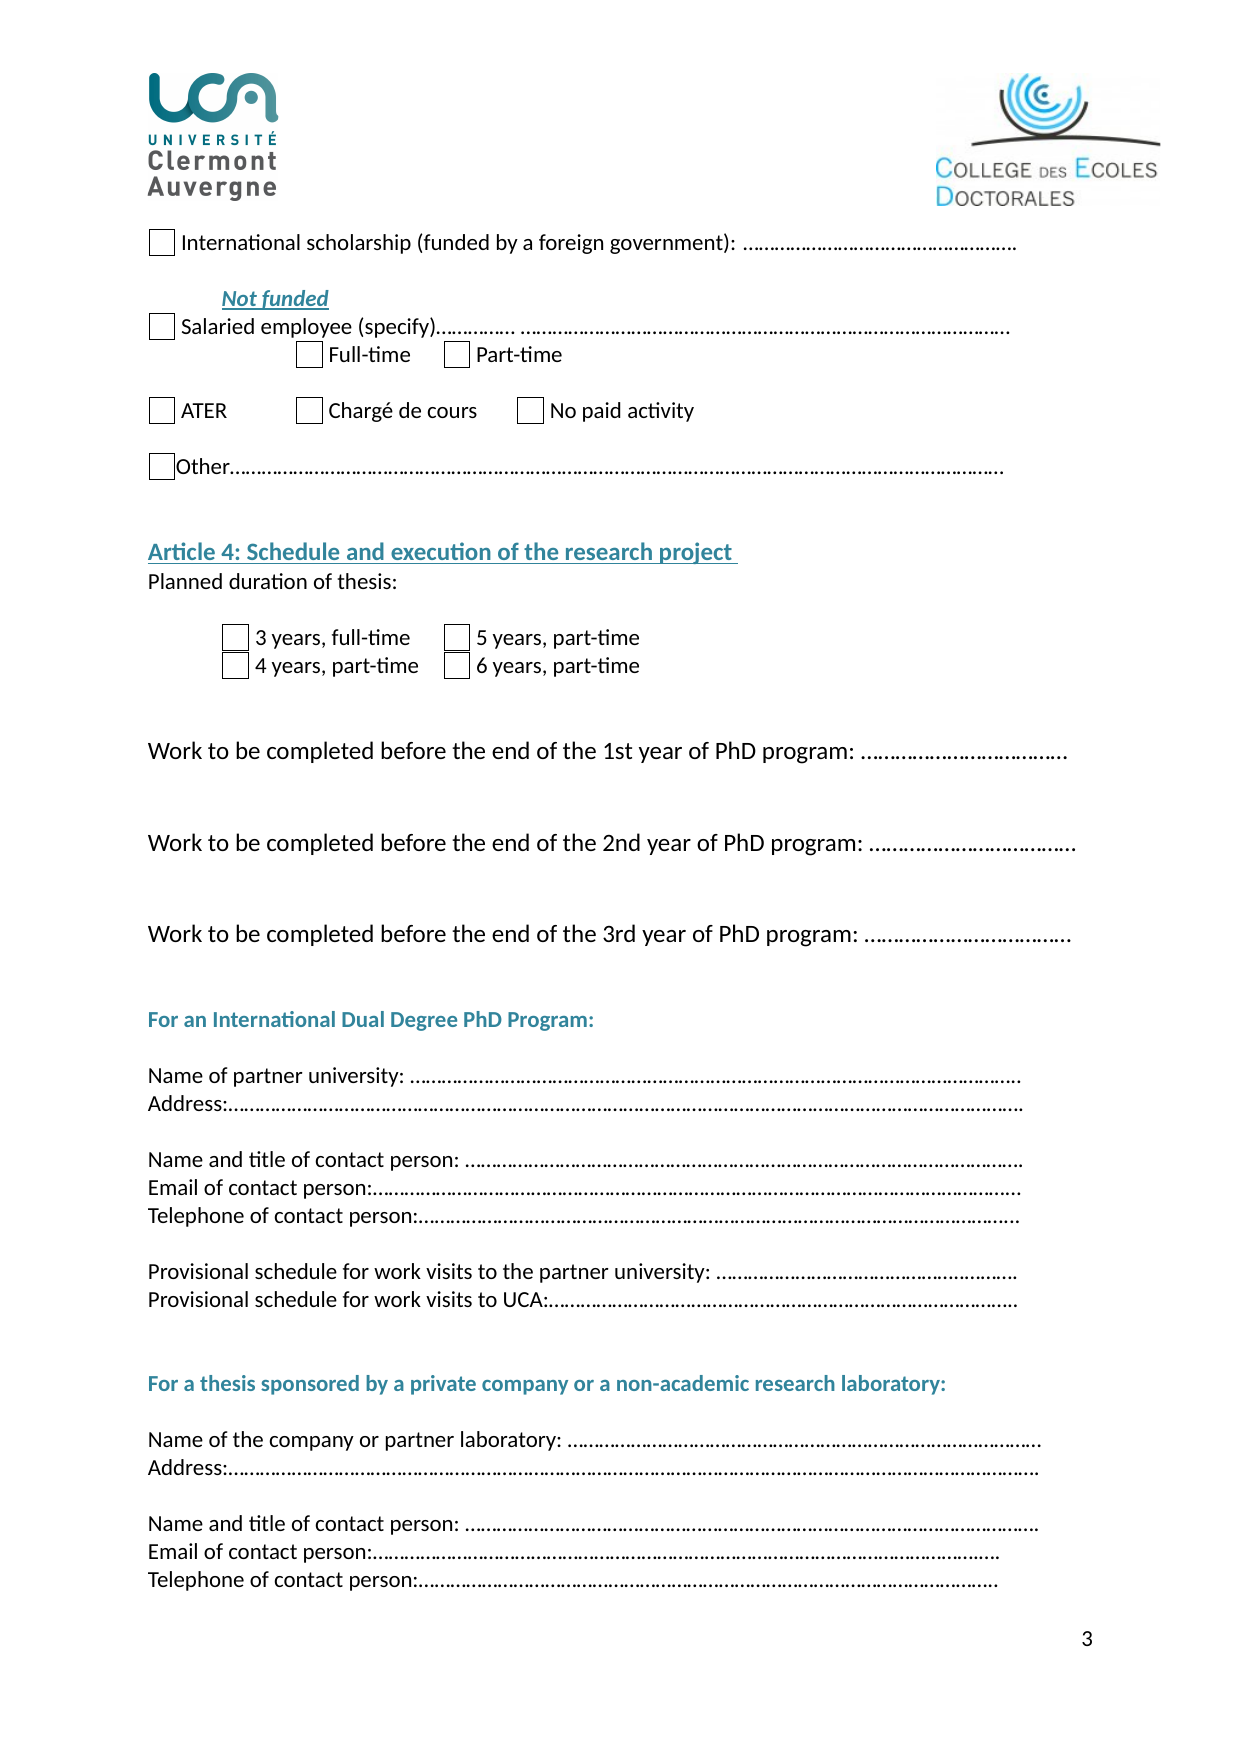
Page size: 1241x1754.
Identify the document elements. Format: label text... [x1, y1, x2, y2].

text Address:………………………………………………………………………………………………………………………………………. [148, 1453, 1093, 1481]
text Name of the company or partner laboratory: ……………………………………………………………………………… [148, 1425, 1093, 1453]
text 4 years, part-time 6 years, part-time [221, 651, 1093, 679]
picture [147, 73, 279, 201]
text Not funded [148, 284, 1093, 312]
text Address:……………………………………………………………………………………………………………………………………. [148, 1089, 1093, 1117]
text Telephone of contact person:…………………………………………………………………………………………………... [148, 1201, 1093, 1229]
text International scholarship (funded by a foreign government): ……………………………………………. [148, 228, 1093, 256]
text Email of contact person:…………………………………………………………………………………………………………... [148, 1173, 1093, 1201]
text Work to be completed before the end of the 2nd year of PhD program: ……………………………… [148, 827, 1093, 857]
text 3 years, full-time 5 years, part-time [221, 623, 1093, 651]
text Provisional schedule for work visits to UCA:…………………………………………………………………………….. [148, 1285, 1093, 1313]
text Salaried employee (specify)…………… ………………………………………………………………………………… [148, 312, 1093, 340]
text Full-time Part-time [221, 340, 1093, 368]
text Work to be completed before the end of the 1st year of PhD program: ……………………………… [148, 735, 1093, 766]
text For a thesis sponsored by a private company or a non-academic research laboratory: [148, 1369, 1093, 1397]
text ATER Chargé de cours No paid activity [148, 396, 1093, 424]
text For an International Dual Degree PhD Program: [148, 1005, 1093, 1033]
picture [936, 73, 1161, 206]
text Email of contact person:…………………………………………………………………………………………………….…. [148, 1537, 1093, 1565]
text Article 4: Schedule and execution of the research project [148, 537, 1093, 567]
text Other………………………………………………………………………………………………………………………………… [148, 452, 1093, 481]
text Name and title of contact person: ………………………………………………………………………………………………. [148, 1509, 1093, 1537]
text Name and title of contact person: ……………………………………………………………………………………………. [148, 1145, 1093, 1173]
text Planned duration of thesis: [148, 567, 1093, 595]
text Provisional schedule for work visits to the partner university: ………………………………………..………. [148, 1257, 1093, 1285]
text Name of partner university: …………………………………………………………………………………………………….. [148, 1061, 1093, 1089]
text Telephone of contact person:……………………………………………………………………………………………….. [148, 1565, 1093, 1593]
text Work to be completed before the end of the 3rd year of PhD program: ……………………………… [148, 918, 1093, 949]
